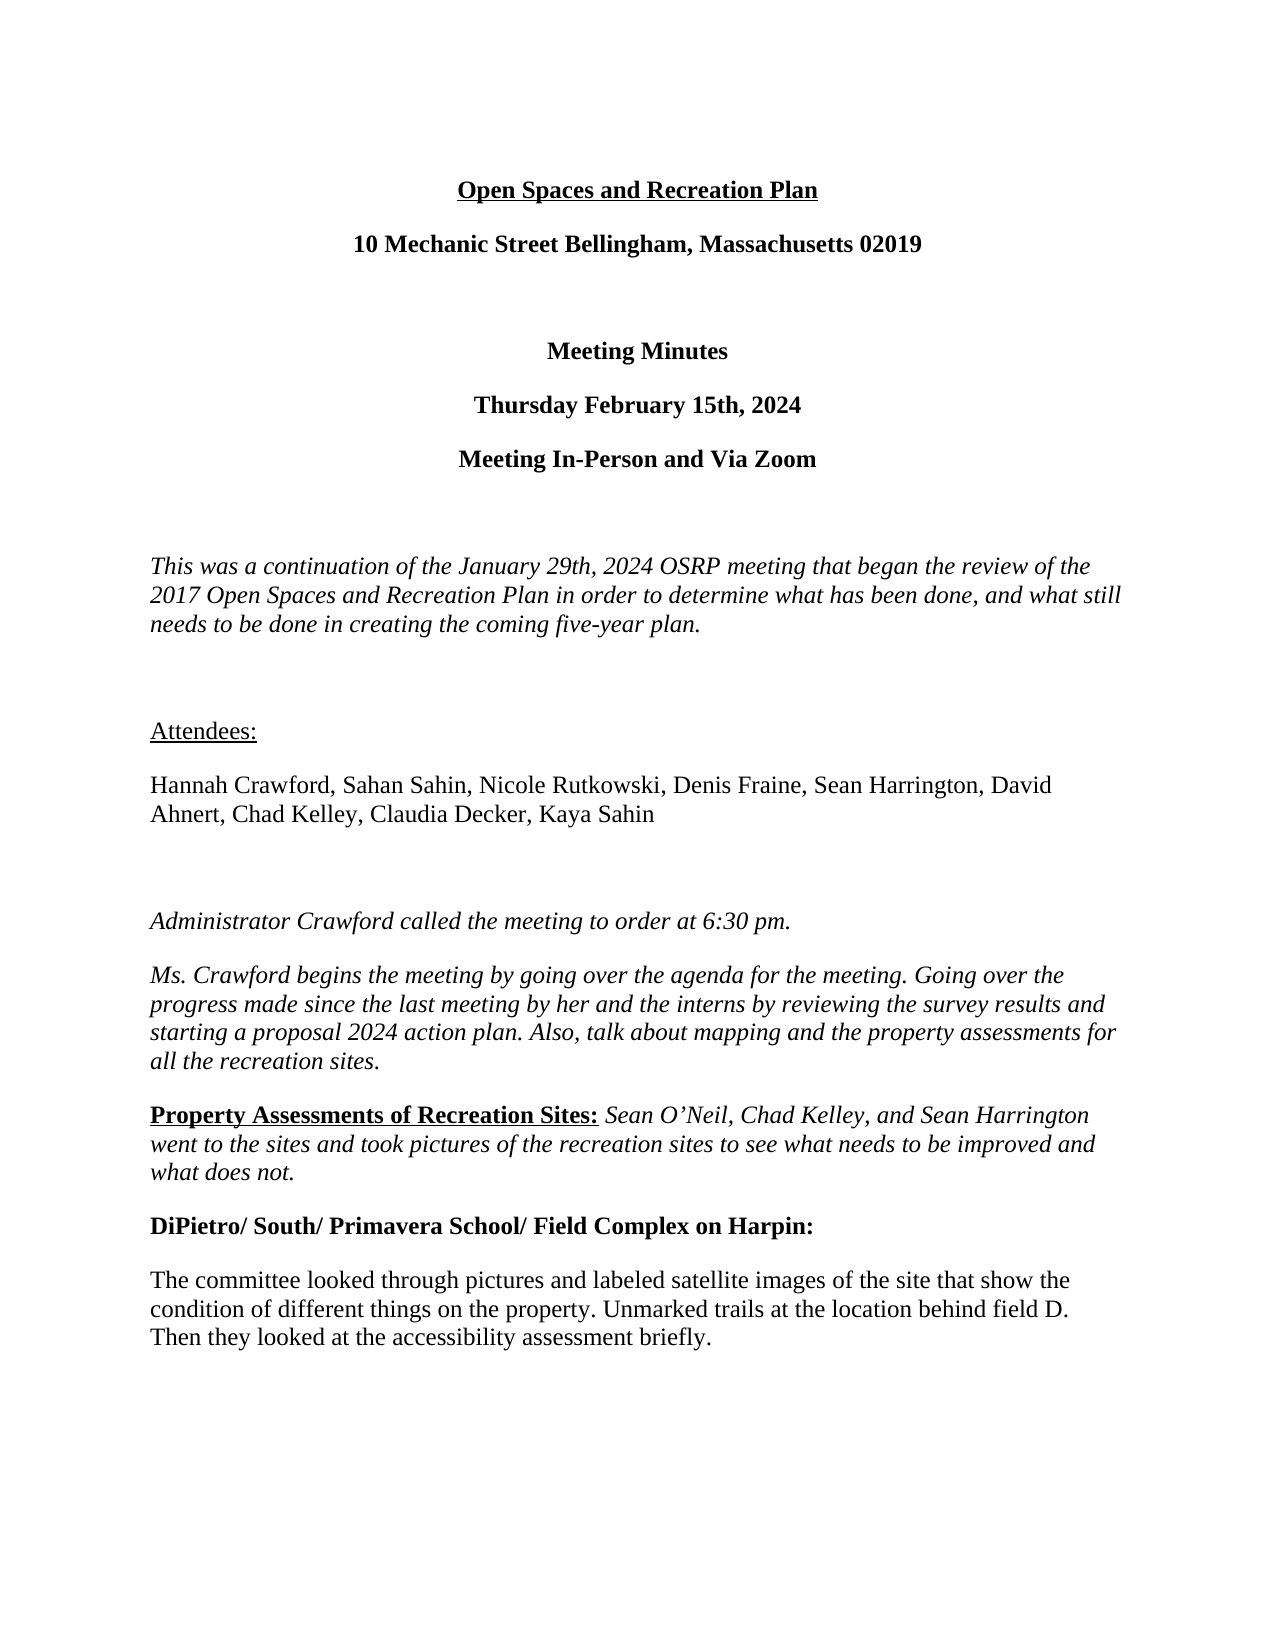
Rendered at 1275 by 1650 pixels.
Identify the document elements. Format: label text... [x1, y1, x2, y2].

text This was a continuation of the January 29th, 2024 OSRP meeting that began the review of the 2017 Open Spaces and Recreation Plan in order to determine what has been done, and what still needs to be done in creating the coming five-year plan. [150, 551, 1125, 637]
text Thursday February 15th, 2024 [150, 390, 1125, 419]
text DiPietro/ South/ Primavera School/ Field Complex on Harpin: [150, 1211, 1125, 1240]
text Ms. Crawford begins the meeting by going over the agenda for the meeting. Going over the progress made since the last meeting by her and the interns by reviewing the survey results and starting a proposal 2024 action plan. Also, talk about mapping and the property assessments for all the recreation sites. [150, 960, 1125, 1075]
text Meeting Minutes [150, 336, 1125, 365]
text Property Assessments of Recreation Sites: Sean O’Neil, Chad Kelley, and Sean Harrington went to the sites and took pictures of the recreation sites to see what needs to be improved and what does not. [150, 1100, 1125, 1186]
text Meeting In-Person and Via Zoom [150, 444, 1125, 472]
text The committee looked through pictures and labeled satellite images of the site that show the condition of different things on the property. Unmarked trails at the location behind field D. Then they looked at the accessibility assessment briefly. [150, 1265, 1125, 1351]
text Open Spaces and Recreation Plan [150, 175, 1125, 204]
text Administrator Crawford called the meeting to order at 6:30 pm. [150, 906, 1125, 935]
text 10 Mechanic Street Bellingham, Massachusetts 02019 [150, 229, 1125, 257]
text Hannah Crawford, Sahan Sahin, Nicole Rutkowski, Denis Fraine, Sean Harrington, David Ahnert, Chad Kelley, Claudia Decker, Kaya Sahin [150, 770, 1125, 827]
text Attendees: [150, 716, 1125, 745]
